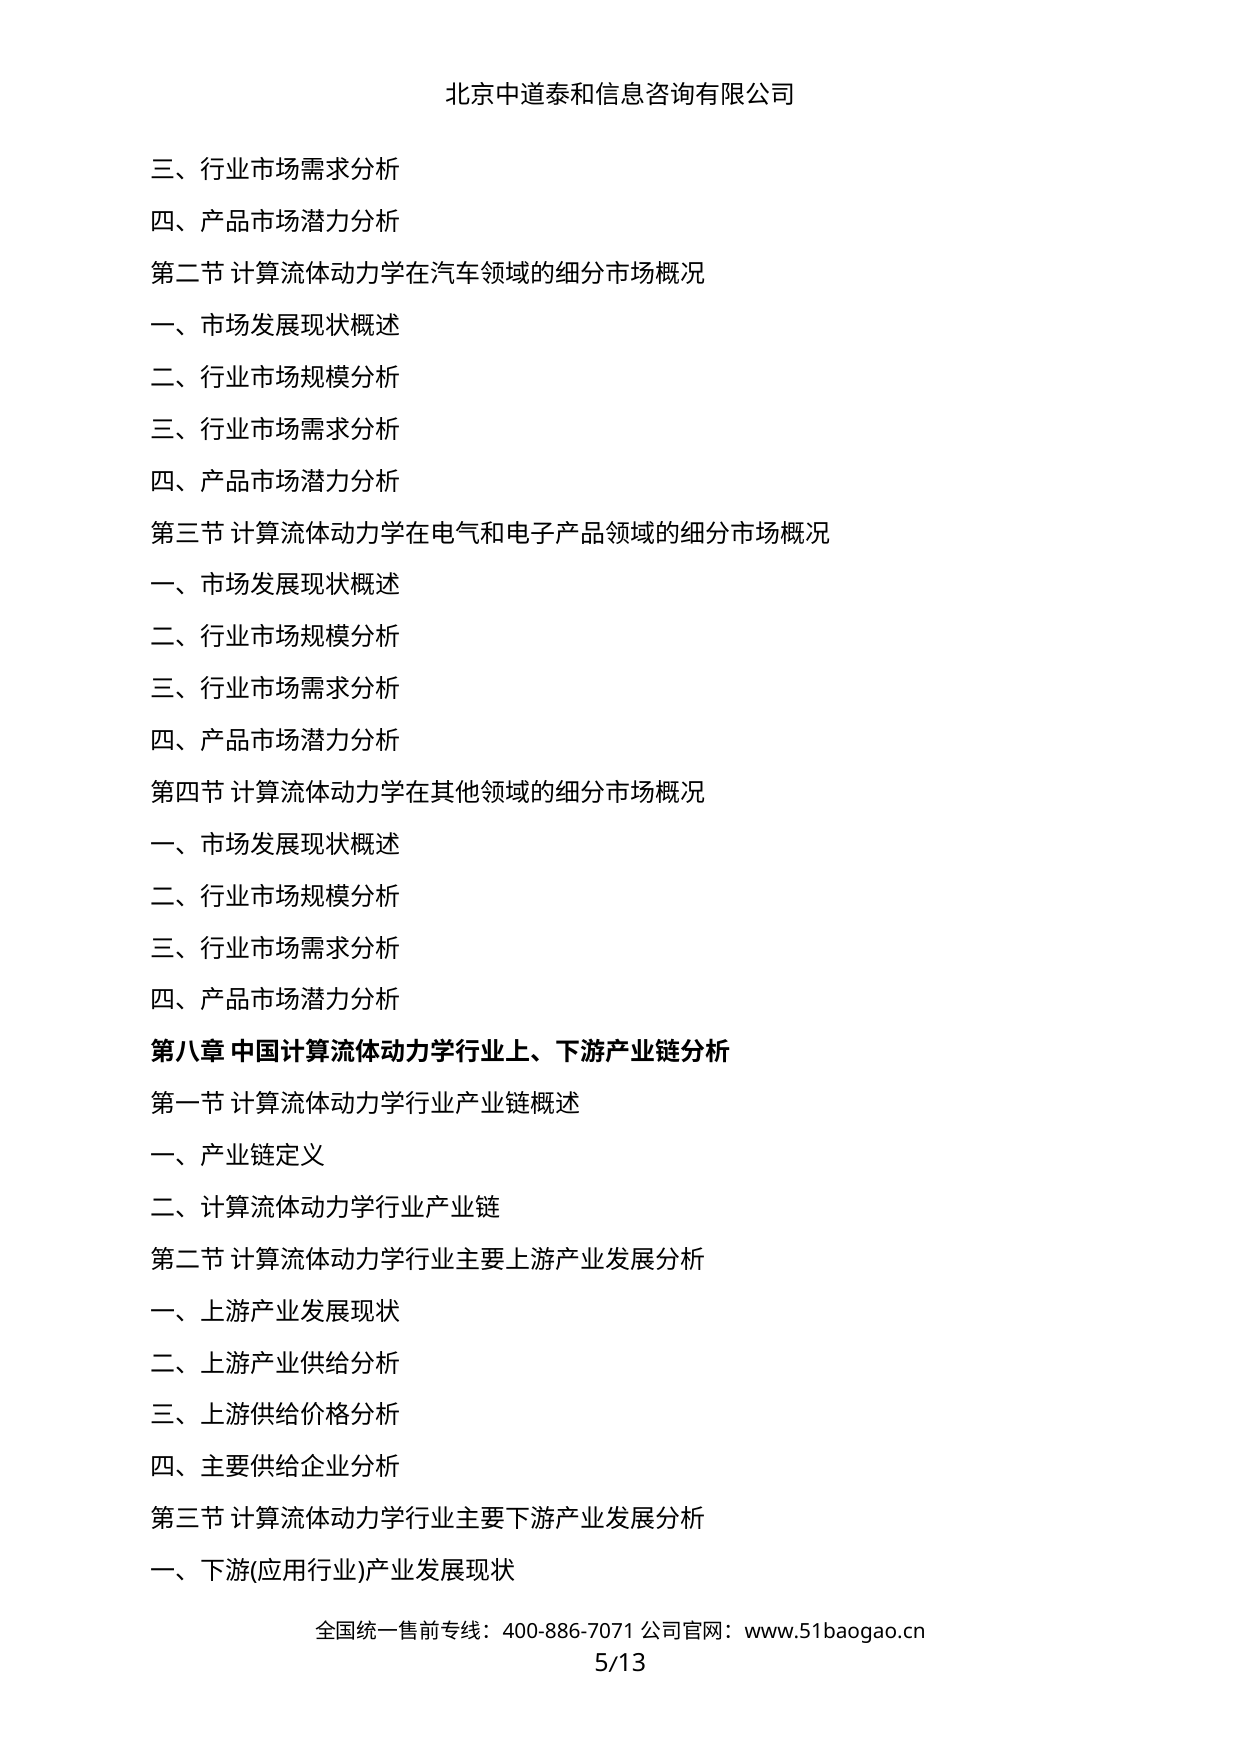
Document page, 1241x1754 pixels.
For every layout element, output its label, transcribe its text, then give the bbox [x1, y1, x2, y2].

text 二、计算流体动力学行业产业链 [150, 1187, 1090, 1224]
text 一、市场发展现状概述 [150, 306, 1090, 342]
text 一、产业链定义 [150, 1136, 1090, 1172]
text 三、行业市场需求分析 [150, 150, 1090, 186]
text 三、上游供给价格分析 [150, 1395, 1090, 1431]
text 第二节 计算流体动力学在汽车领域的细分市场概况 [150, 254, 1090, 290]
text 第八章 中国计算流体动力学行业上、下游产业链分析 [150, 1032, 1090, 1068]
text 第三节 计算流体动力学在电气和电子产品领域的细分市场概况 [150, 513, 1090, 549]
text 第三节 计算流体动力学行业主要下游产业发展分析 [150, 1499, 1090, 1535]
text 一、市场发展现状概述 [150, 824, 1090, 861]
text 四、产品市场潜力分析 [150, 202, 1090, 238]
text 一、市场发展现状概述 [150, 565, 1090, 601]
text 二、行业市场规模分析 [150, 357, 1090, 394]
text 一、上游产业发展现状 [150, 1291, 1090, 1327]
text 四、产品市场潜力分析 [150, 461, 1090, 497]
text 二、上游产业供给分析 [150, 1343, 1090, 1379]
text 二、行业市场规模分析 [150, 617, 1090, 653]
text 四、主要供给企业分析 [150, 1447, 1090, 1483]
text 四、产品市场潜力分析 [150, 721, 1090, 757]
text 二、行业市场规模分析 [150, 876, 1090, 912]
text 三、行业市场需求分析 [150, 928, 1090, 964]
text 三、行业市场需求分析 [150, 409, 1090, 446]
text 三、行业市场需求分析 [150, 669, 1090, 705]
text 第一节 计算流体动力学行业产业链概述 [150, 1084, 1090, 1120]
text 第二节 计算流体动力学行业主要上游产业发展分析 [150, 1239, 1090, 1276]
text 第四节 计算流体动力学在其他领域的细分市场概况 [150, 772, 1090, 809]
text 四、产品市场潜力分析 [150, 980, 1090, 1016]
text 一、下游(应用行业)产业发展现状 [150, 1551, 1090, 1587]
